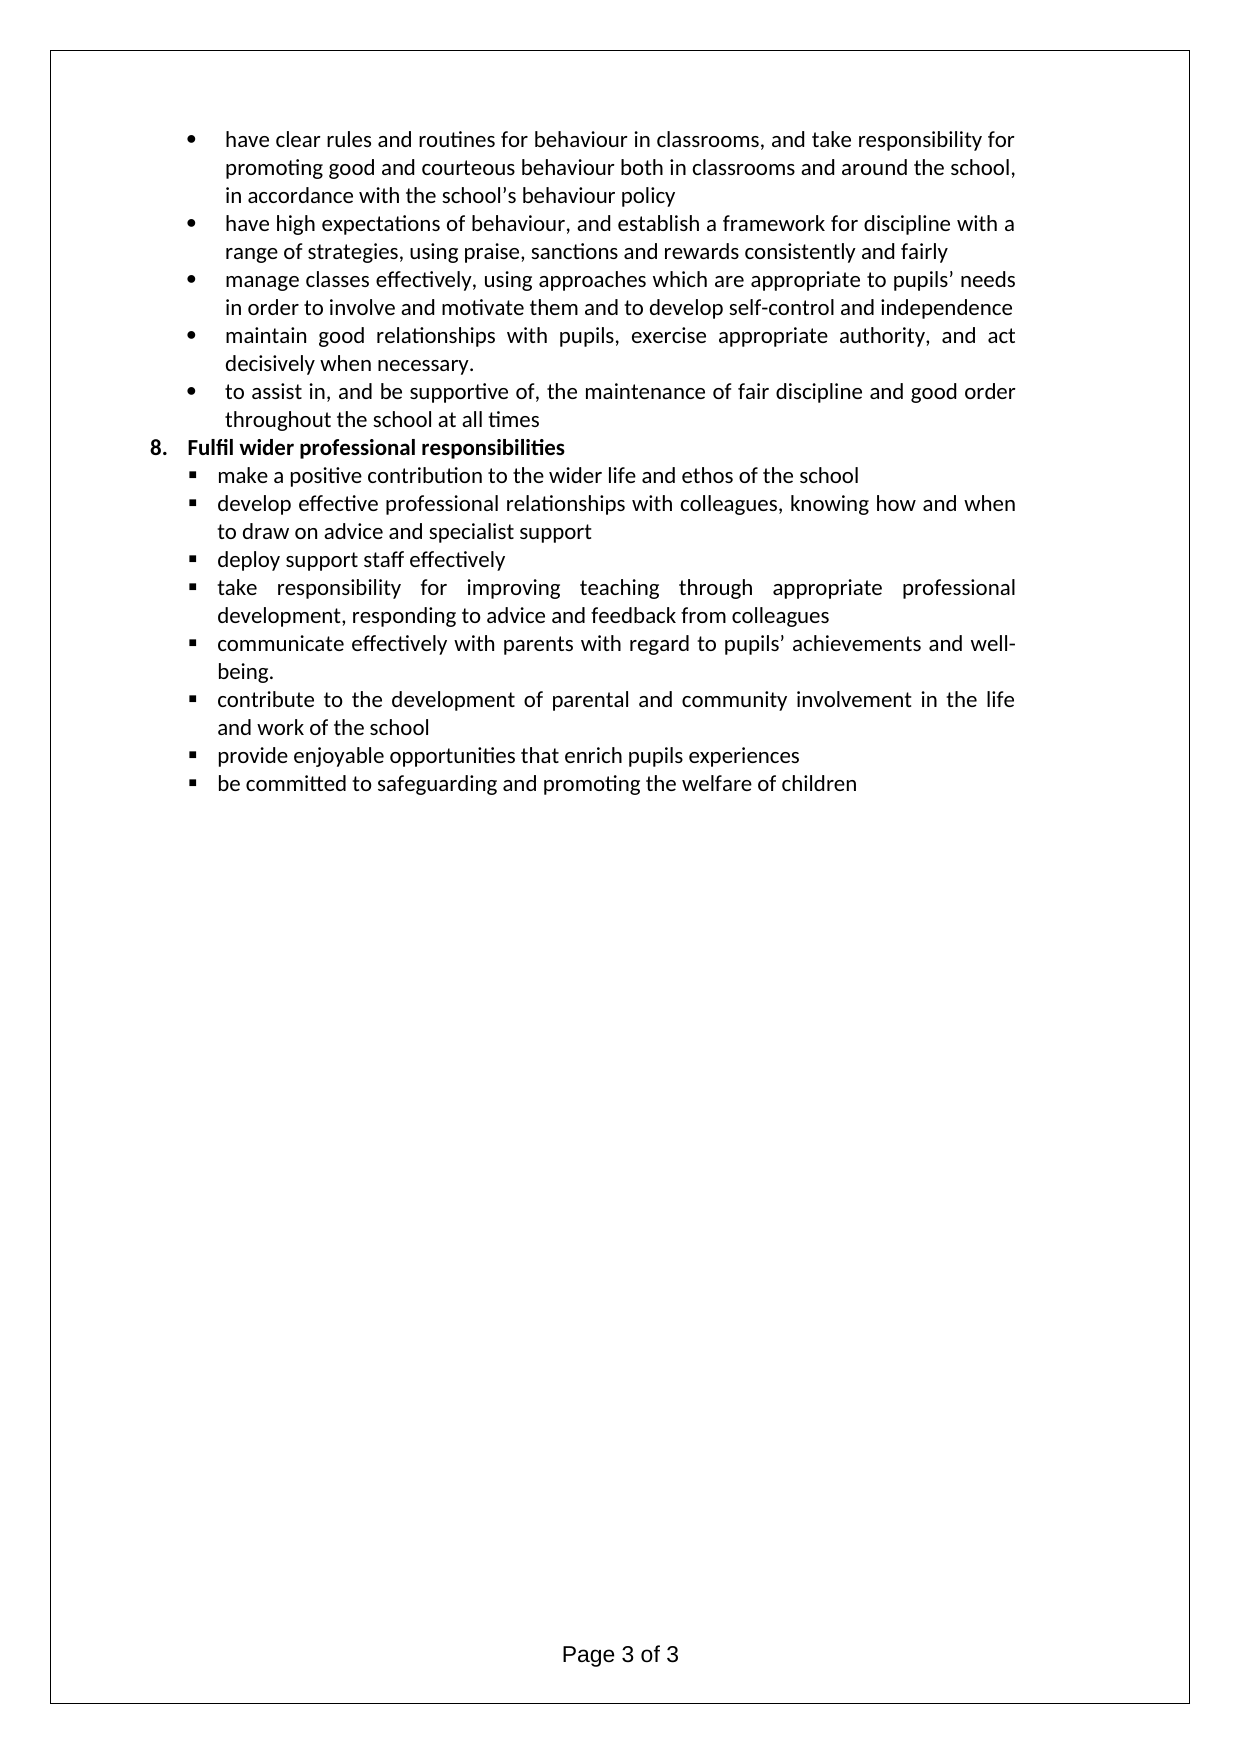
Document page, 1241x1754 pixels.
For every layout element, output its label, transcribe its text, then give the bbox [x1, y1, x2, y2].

list communicate effectively with parents with regard to pupils’ achievements and well-being. [187, 629, 1017, 686]
list contribute to the development of parental and community involvement in the life and work of the school [187, 686, 1017, 742]
list have clear rules and routines for behaviour in classrooms, and take responsibility for promoting good and courteous behaviour both in classrooms and around the school, in accordance with the school’s behaviour policy [187, 125, 1017, 209]
list maintain good relationships with pupils, exercise appropriate authority, and act decisively when necessary. [187, 321, 1017, 377]
list make a positive contribution to the wider life and ethos of the school [187, 461, 1017, 489]
list have high expectations of behaviour, and establish a framework for discipline with a range of strategies, using praise, sanctions and rewards consistently and fairly [187, 209, 1017, 265]
list be committed to safeguarding and promoting the welfare of children [187, 769, 1017, 798]
list deploy support staff effectively [187, 545, 1017, 573]
list to assist in, and be supportive of, the maintenance of fair discipline and good order throughout the school at all times [187, 377, 1017, 433]
list manage classes effectively, using approaches which are appropriate to pupils’ needs in order to involve and motivate them and to develop self-control and independence [187, 265, 1017, 321]
list Fulfil wider professional responsibilities [150, 433, 1053, 461]
list take responsibility for improving teaching through appropriate professional development, responding to advice and feedback from colleagues [187, 573, 1017, 629]
list develop effective professional relationships with colleagues, knowing how and when to draw on advice and specialist support [187, 489, 1017, 545]
list provide enjoyable opportunities that enrich pupils experiences [187, 742, 1017, 769]
